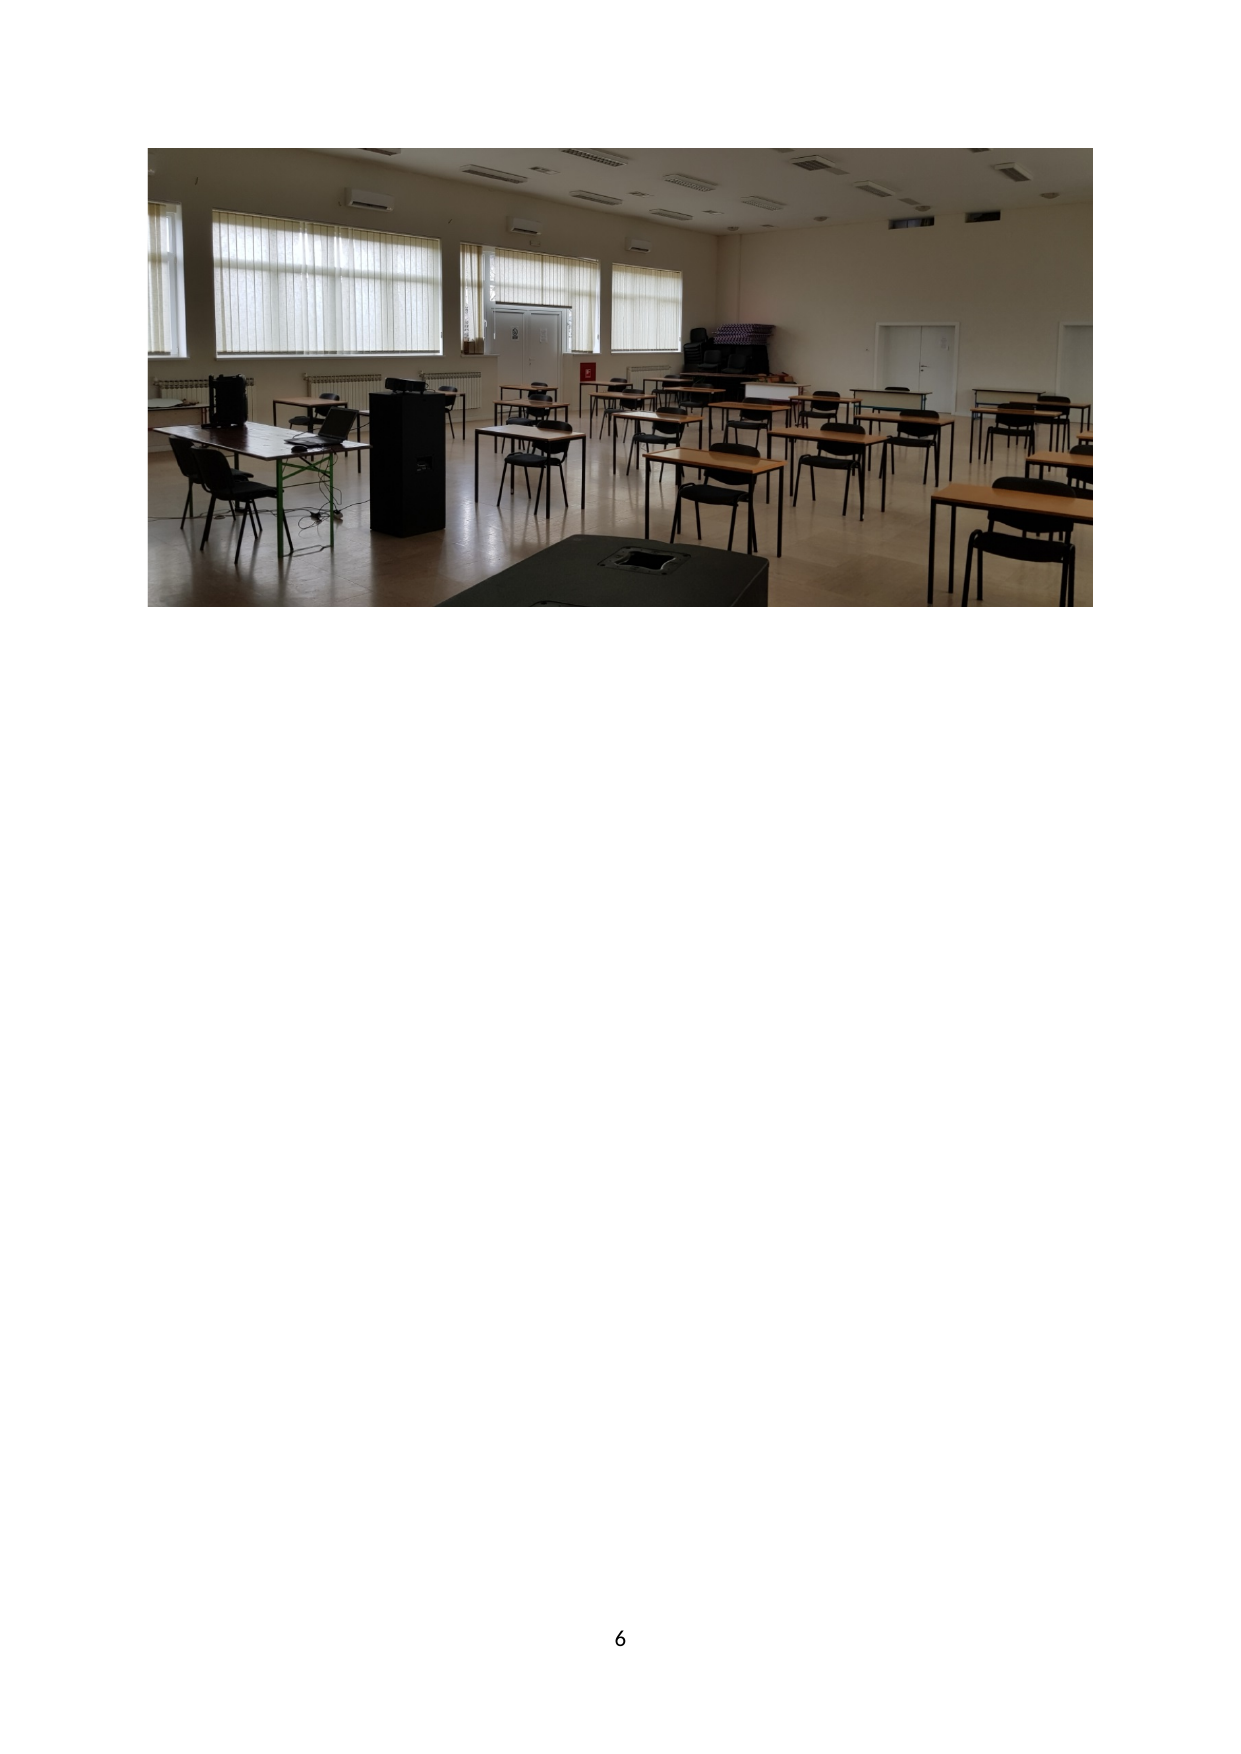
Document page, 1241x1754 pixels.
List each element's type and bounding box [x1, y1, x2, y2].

picture [149, 148, 1092, 607]
